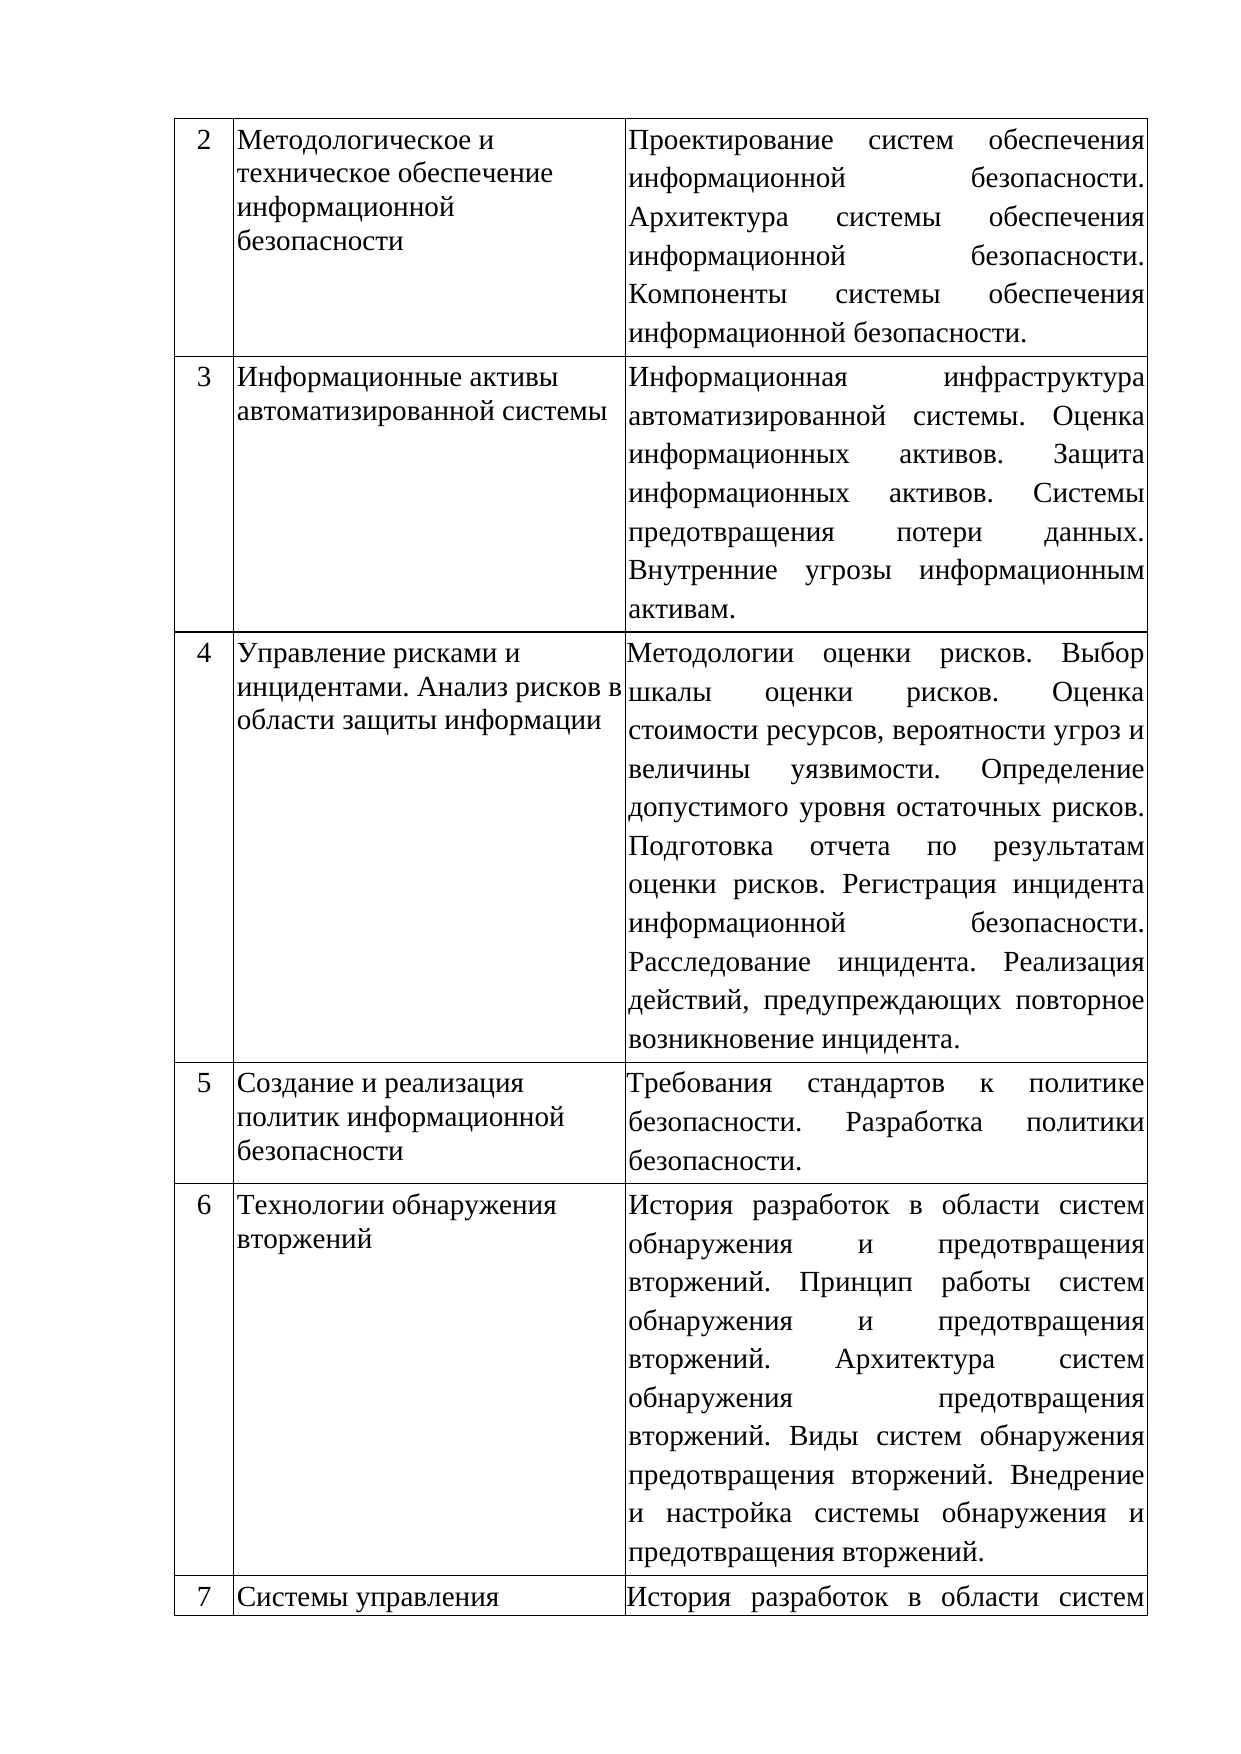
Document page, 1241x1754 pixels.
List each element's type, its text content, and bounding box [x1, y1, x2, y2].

table_cell Информационная инфраструктура автоматизированной системы. Оценка информационных активов. Защита информационных активов. Системы предотвращения потери данных. Внутренние угрозы информационным активам. [626, 357, 1147, 631]
table_cell Создание и реализация политик информационной безопасности [234, 1063, 625, 1183]
table_cell 5 [175, 1063, 233, 1183]
table_cell Информационные активы автоматизированной системы [234, 357, 625, 631]
table_cell 2 [175, 119, 233, 356]
table_cell Технологии обнаружения вторжений [234, 1184, 625, 1575]
table_cell Проектирование систем обеспечения информационной безопасности. Архитектура системы обеспечения информационной безопасности. Компоненты системы обеспечения информационной безопасности. [626, 119, 1147, 356]
table_cell 6 [175, 1184, 233, 1575]
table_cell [234, 1576, 625, 1615]
table_cell Методологии оценки рисков. Выбор шкалы оценки рисков. Оценка стоимости ресурсов, вероятности угроз и величины уязвимости. Определение допустимого уровня остаточных рисков. Подготовка отчета по результатам оценки рисков. Регистрация инцидента информационной безопасности. Расследование инцидента. Реализация действий, предупреждающих повторное возникновение инцидента. [626, 633, 1147, 1062]
table_cell Методологическое и техническое обеспечение информационной безопасности [234, 119, 625, 356]
table_cell Требования стандартов к политике безопасности. Разработка политики безопасности. [626, 1063, 1147, 1183]
table_cell Управление рисками и инцидентами. Анализ рисков в области защиты информации [234, 633, 625, 1062]
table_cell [626, 1576, 1147, 1615]
table_cell 3 [175, 357, 233, 631]
table_cell 7 [175, 1576, 233, 1615]
table_cell История разработок в области систем обнаружения и предотвращения вторжений. Принцип работы систем обнаружения и предотвращения вторжений. Архитектура систем обнаружения предотвращения вторжений. Виды систем обнаружения предотвращения вторжений. Внедрение и настройка системы обнаружения и предотвращения вторжений. [626, 1184, 1147, 1575]
table_cell 4 [175, 633, 233, 1062]
